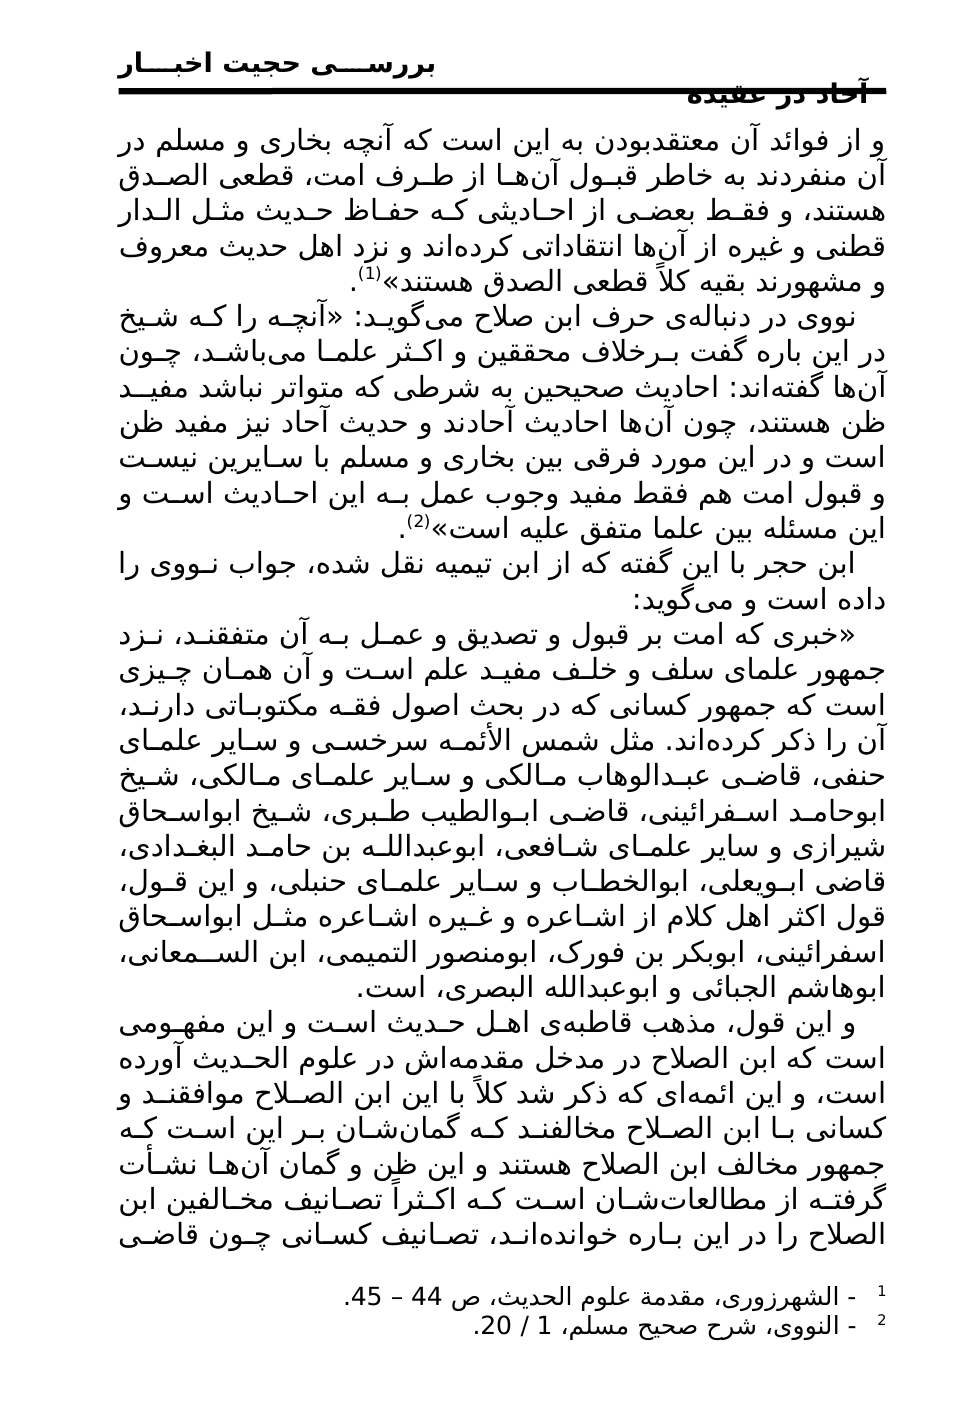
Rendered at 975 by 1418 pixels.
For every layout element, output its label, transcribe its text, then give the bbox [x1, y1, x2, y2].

text «خبری که امت بر قبول و تصدیق و عمل به آن متفقند، نزد جمهور علمای سلف و خلف مفید علم است و آن همان چیزی است که جمهور کسانی که در بحث اصول فقه مکتوباتی دارند، آن را ذکر کرده‌اند. مثل شمس الأئمه سرخسی و سایر علمای حنفی، قاضی عبدالوهاب مالکی و سایر علمای مالکی، شیخ ابوحامد اسفرائینی، قاضی ابوالطیب طبری، شیخ ابواسحاق شیرازی و سایر علمای شافعی، ابوعبدالله بن حامد البغدادی، قاضی ابویعلی، ابوالخطاب و سایر علمای حنبلی، و این قول، قول اکثر اهل کلام از اشاعره و غیره اشاعره مثل ابواسحاق اسفرائینی، ابوبکر بن فورک، ابومنصور التمیمی، ابن السمعانی، ابوهاشم الجبائی و ابوعبدالله البصری، است. [118, 617, 886, 1004]
text ابن حجر با این گفته که از ابن تیمیه نقل شده، جواب نووی را داده است و می‌گوید: [118, 547, 886, 616]
text نووی در دنباله‌ی حرف ابن صلاح می‌گوید: «آنچه را که شیخ در این باره گفت برخلاف محققین و اکثر علما می‌باشد، چون آن‌ها گفته‌اند: احادیث صحیحین به شرطی که متواتر نباشد مفید ظن هستند، چون آن‌ها احادیث آحادند و حدیث آحاد نیز مفید ظن است و در این مورد فرقی بین بخاری و مسلم با سایرین نیست و قبول امت هم فقط مفید وجوب عمل به این احادیث است و این مسئله بین علما متفق علیه است»(). [118, 299, 886, 545]
